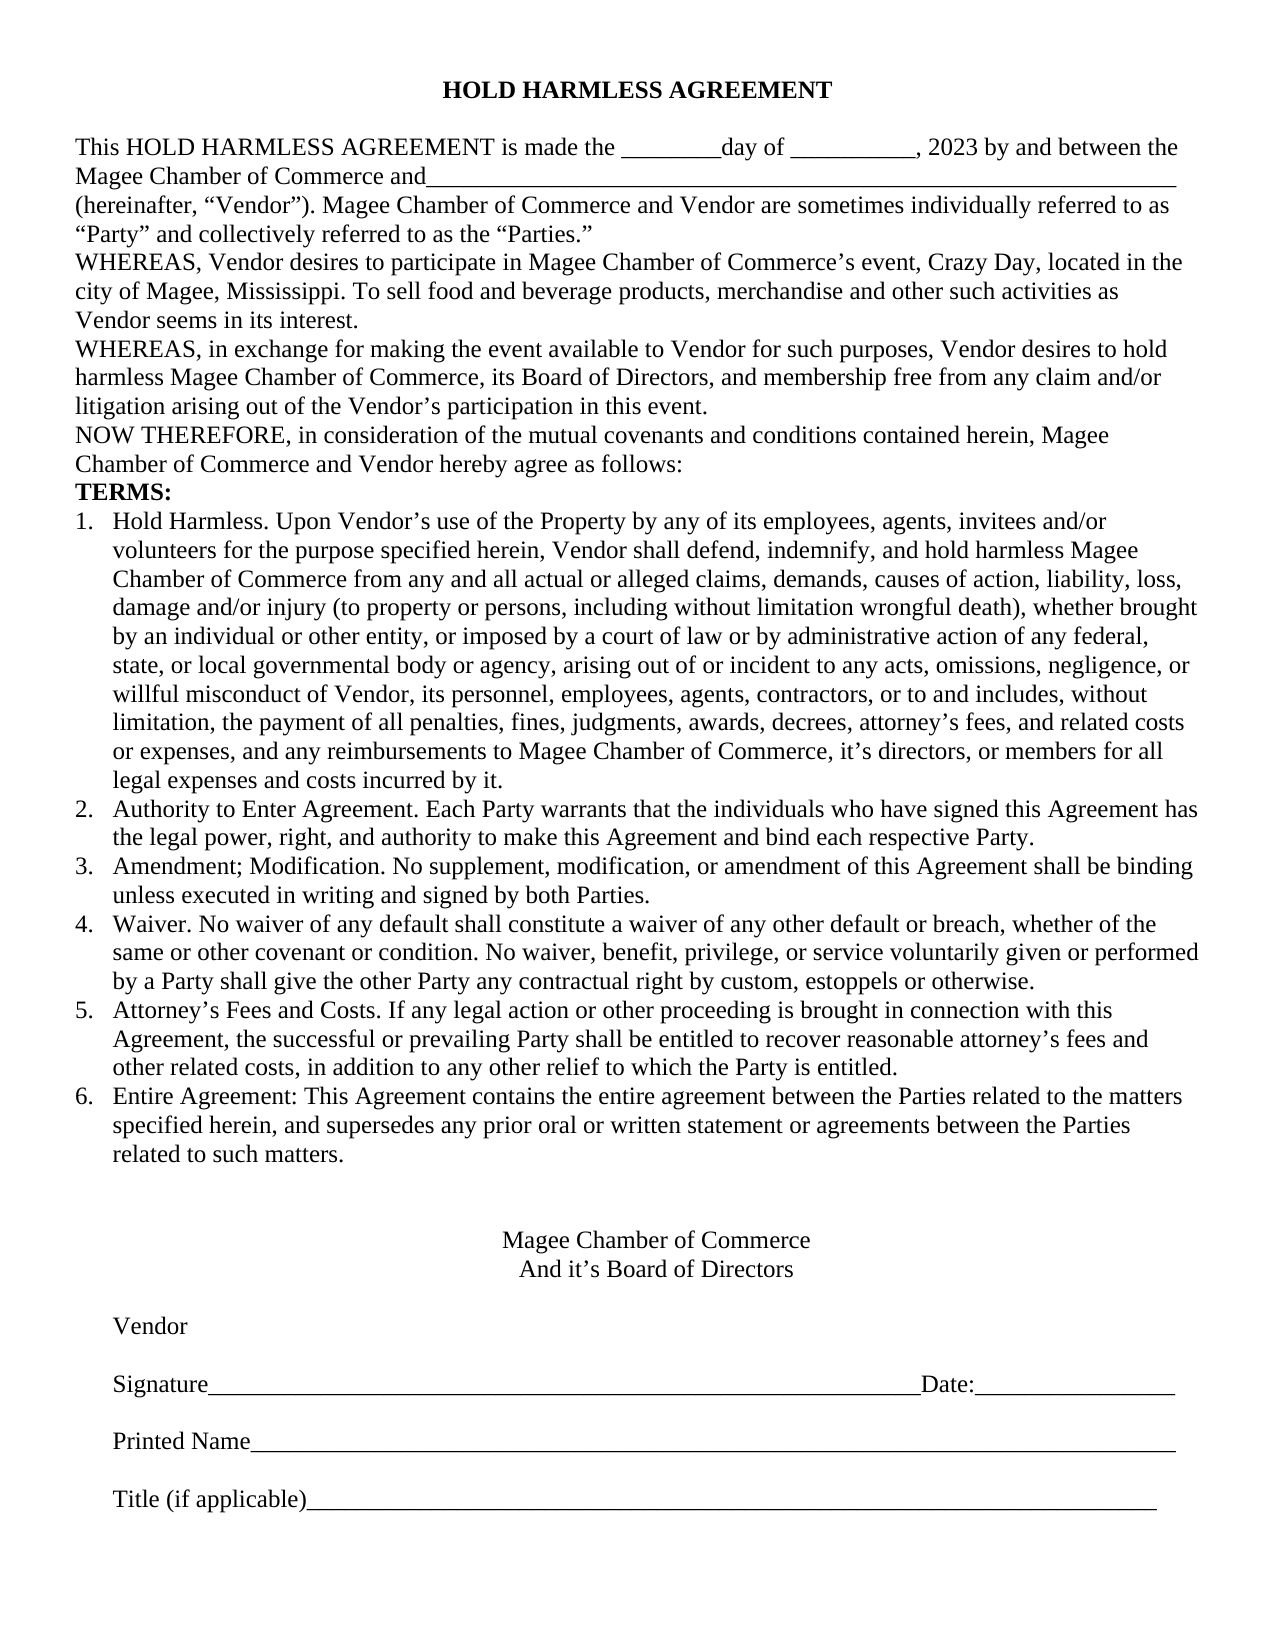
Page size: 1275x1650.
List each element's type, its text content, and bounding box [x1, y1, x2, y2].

text TERMS: [75, 477, 1200, 506]
list Title (if applicable)____________________________________________________________________ [112, 1484, 1200, 1512]
text This HOLD HARMLESS AGREEMENT is made the ________day of __________, 2023 by and between the Magee Chamber of Commerce and____________________________________________________________ (hereinafter, “Vendor”). Magee Chamber of Commerce and Vendor are sometimes individually referred to as “Party” and collectively referred to as the “Parties.” [75, 132, 1200, 247]
list Signature_________________________________________________________Date:________________ [112, 1369, 1200, 1397]
list Printed Name__________________________________________________________________________ [112, 1426, 1200, 1455]
list And it’s Board of Directors [112, 1254, 1200, 1282]
text WHEREAS, in exchange for making the event available to Vendor for such purposes, Vendor desires to hold harmless Magee Chamber of Commerce, its Board of Directors, and membership free from any claim and/or litigation arising out of the Vendor’s participation in this event. [75, 334, 1200, 420]
text HOLD HARMLESS AGREEMENT [75, 75, 1200, 104]
list Amendment; Modification. No supplement, modification, or amendment of this Agreement shall be binding unless executed in writing and signed by both Parties. [75, 851, 1200, 909]
text WHEREAS, Vendor desires to participate in Magee Chamber of Commerce’s event, Crazy Day, located in the city of Magee, Mississippi. To sell food and beverage products, merchandise and other such activities as Vendor seems in its interest. [75, 247, 1200, 334]
text NOW THEREFORE, in consideration of the mutual covenants and conditions contained herein, Magee Chamber of Commerce and Vendor hereby agree as follows: [75, 420, 1200, 477]
list Authority to Enter Agreement. Each Party warrants that the individuals who have signed this Agreement has the legal power, right, and authority to make this Agreement and bind each respective Party. [75, 794, 1200, 851]
list Waiver. No waiver of any default shall constitute a waiver of any other default or breach, whether of the same or other covenant or condition. No waiver, benefit, privilege, or service voluntarily given or performed by a Party shall give the other Party any contractual right by custom, estoppels or otherwise. [75, 909, 1200, 995]
list Magee Chamber of Commerce [112, 1225, 1200, 1254]
list Attorney’s Fees and Costs. If any legal action or other proceeding is brought in connection with this Agreement, the successful or prevailing Party shall be entitled to recover reasonable attorney’s fees and other related costs, in addition to any other relief to which the Party is entitled. [75, 995, 1200, 1081]
list Vendor [112, 1311, 1200, 1340]
list Hold Harmless. Upon Vendor’s use of the Property by any of its employees, agents, invitees and/or volunteers for the purpose specified herein, Vendor shall defend, indemnify, and hold harmless Magee Chamber of Commerce from any and all actual or alleged claims, demands, causes of action, liability, loss, damage and/or injury (to property or persons, including without limitation wrongful death), whether brought by an individual or other entity, or imposed by a court of law or by administrative action of any federal, state, or local governmental body or agency, arising out of or incident to any acts, omissions, negligence, or willful misconduct of Vendor, its personnel, employees, agents, contractors, or to and includes, without limitation, the payment of all penalties, fines, judgments, awards, decrees, attorney’s fees, and related costs or expenses, and any reimbursements to Magee Chamber of Commerce, it’s directors, or members for all legal expenses and costs incurred by it. [75, 506, 1200, 794]
list Entire Agreement: This Agreement contains the entire agreement between the Parties related to the matters specified herein, and supersedes any prior oral or written statement or agreements between the Parties related to such matters. [75, 1081, 1200, 1167]
